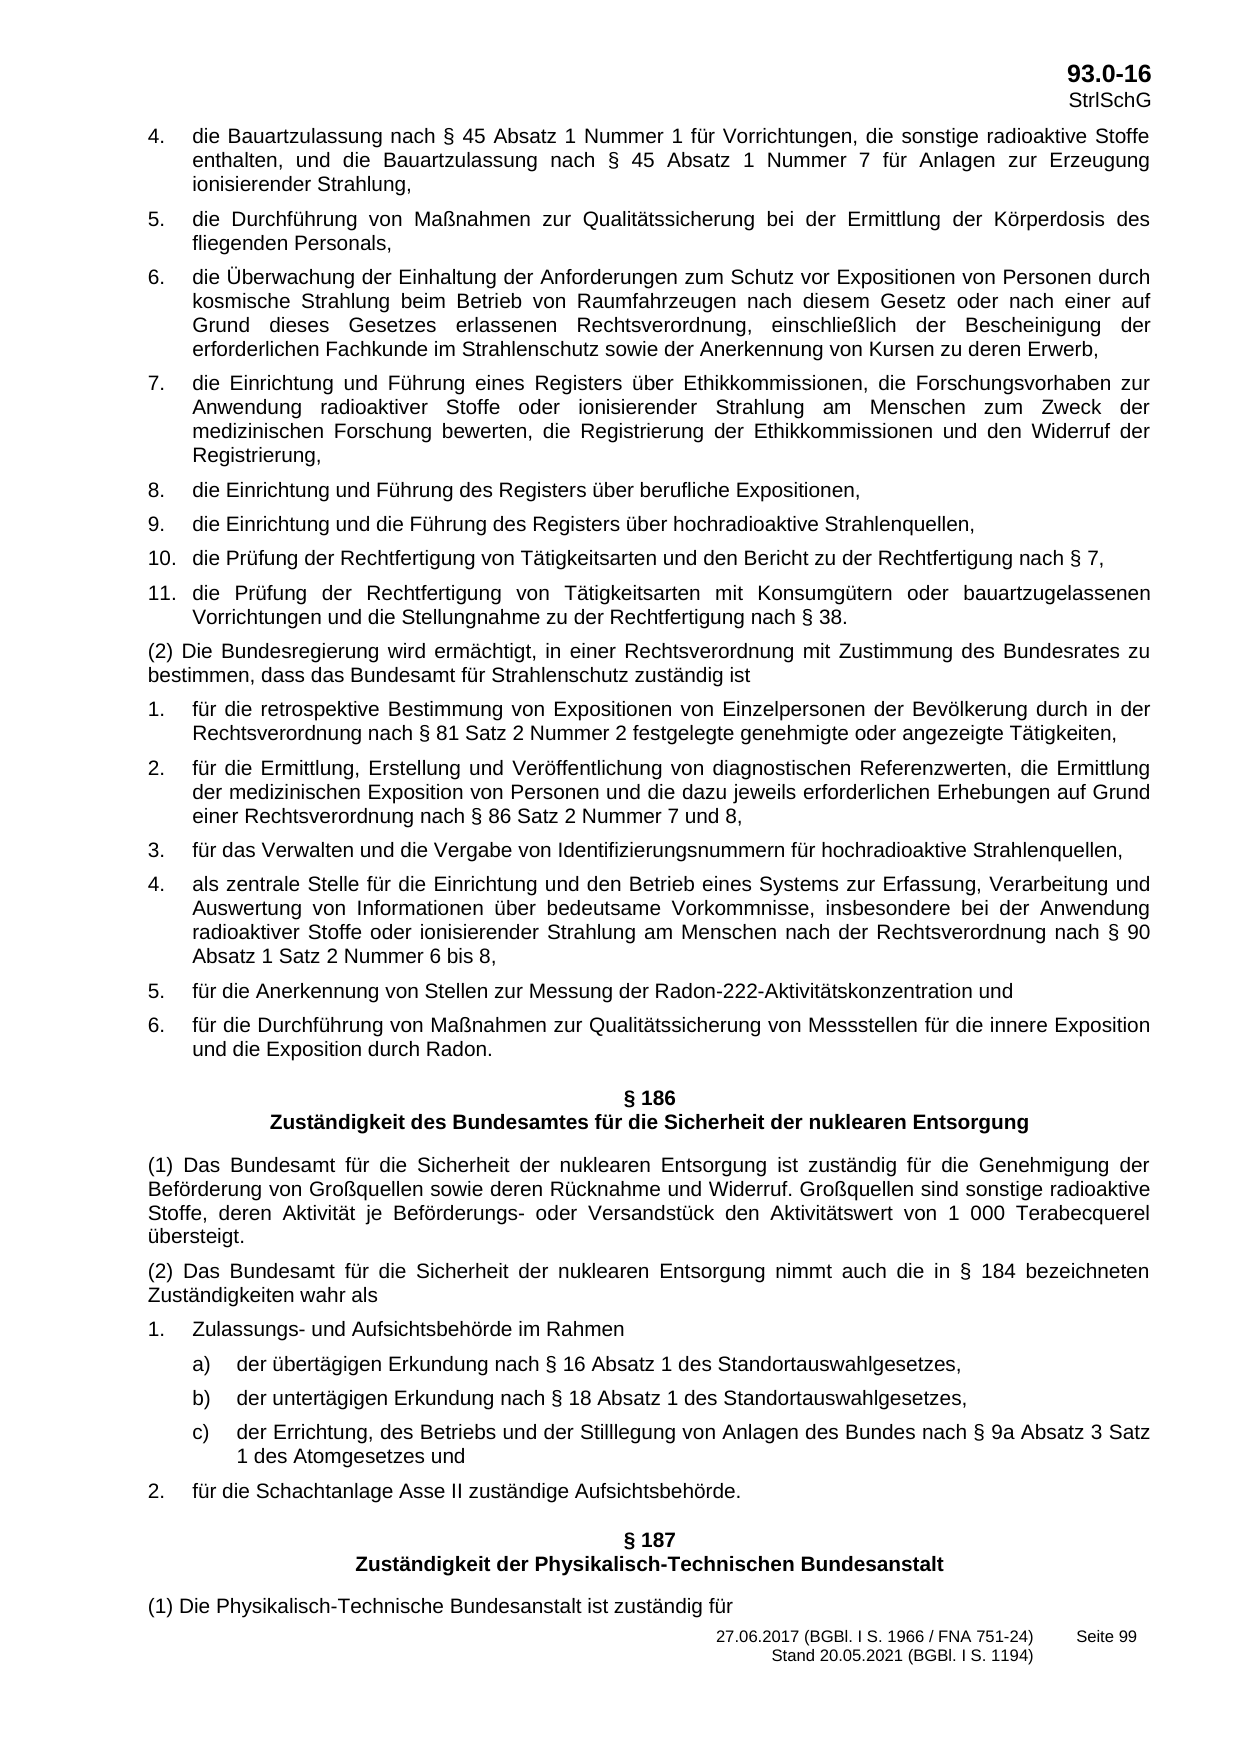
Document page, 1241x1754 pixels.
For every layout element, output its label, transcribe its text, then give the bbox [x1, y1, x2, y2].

text 7. die Einrichtung und Führung eines Registers über Ethikkommissionen, die Forschungsvorhaben zur Anwendung radioaktiver Stoffe oder ionisierender Strahlung am Menschen zum Zweck der medizinischen Forschung bewerten, die Registrierung der Ethikkommissionen und den Widerruf der Registrierung, [148, 371, 1152, 467]
text 11. die Prüfung der Rechtfertigung von Tätigkeitsarten mit Konsumgütern oder bauartzugelassenen Vorrichtungen und die Stellungnahme zu der Rechtfertigung nach § 38. [148, 581, 1152, 628]
text 6. die Überwachung der Einhaltung der Anforderungen zum Schutz vor Expositionen von Personen durch kosmische Strahlung beim Betrieb von Raumfahrzeugen nach diesem Gesetz oder nach einer auf Grund dieses Gesetzes erlassenen Rechtsverordnung, einschließlich der Bescheinigung der erforderlichen Fachkunde im Strahlenschutz sowie der Anerkennung von Kursen zu deren Erwerb, [148, 265, 1152, 361]
text 9. die Einrichtung und die Führung des Registers über hochradioaktive Strahlenquellen, [148, 512, 1152, 536]
text 5. die Durchführung von Maßnahmen zur Qualitätssicherung bei der Ermittlung der Körperdosis des fliegenden Personals, [148, 207, 1152, 254]
text 1. für die retrospektive Bestimmung von Expositionen von Einzelpersonen der Bevölkerung durch in der Rechtsverordnung nach § 81 Satz 2 Nummer 2 festgelegte genehmigte oder angezeigte Tätigkeiten, [148, 697, 1152, 745]
text 3. für das Verwalten und die Vergabe von Identifizierungsnummern für hochradioaktive Strahlenquellen, [148, 838, 1152, 862]
subtitle § 186 Zuständigkeit des Bundesamtes für die Sicherheit der nuklearen Entsorgung [148, 1086, 1152, 1134]
text 8. die Einrichtung und Führung des Registers über berufliche Expositionen, [148, 477, 1152, 501]
text 5. für die Anerkennung von Stellen zur Messung der Radon-222-Aktivitätskonzentration und [148, 978, 1152, 1002]
text 4. als zentrale Stelle für die Einrichtung und den Betrieb eines Systems zur Erfassung, Verarbeitung und Auswertung von Informationen über bedeutsame Vorkommnisse, insbesondere bei der Anwendung radioaktiver Stoffe oder ionisierender Strahlung am Menschen nach der Rechtsverordnung nach § 90 Absatz 1 Satz 2 Nummer 6 bis 8, [148, 872, 1152, 968]
text (1) Das Bundesamt für die Sicherheit der nuklearen Entsorgung ist zuständig für die Genehmigung der Beförderung von Großquellen sowie deren Rücknahme und Widerruf. Großquellen sind sonstige radioaktive Stoffe, deren Aktivität je Beförderungs- oder Versandstück den Aktivitätswert von 1 000 Terabecquerel übersteigt. [148, 1152, 1152, 1248]
subtitle § 187 Zuständigkeit der Physikalisch-Technischen Bundesanstalt [148, 1527, 1152, 1575]
text (2) Die Bundesregierung wird ermächtigt, in einer Rechtsverordnung mit Zustimmung des Bundesrates zu bestimmen, dass das Bundesamt für Strahlenschutz zuständig ist [148, 639, 1152, 687]
text 2. für die Ermittlung, Erstellung und Veröffentlichung von diagnostischen Referenzwerten, die Ermittlung der medizinischen Exposition von Personen und die dazu jeweils erforderlichen Erhebungen auf Grund einer Rechtsverordnung nach § 86 Satz 2 Nummer 7 und 8, [148, 756, 1152, 827]
text a) der übertägigen Erkundung nach § 16 Absatz 1 des Standortauswahlgesetzes, [192, 1351, 1152, 1375]
text 1. Zulassungs- und Aufsichtsbehörde im Rahmen [148, 1317, 1152, 1341]
text 2. für die Schachtanlage Asse II zuständige Aufsichtsbehörde. [148, 1478, 1152, 1502]
text 4. die Bauartzulassung nach § 45 Absatz 1 Nummer 1 für Vorrichtungen, die sonstige radioaktive Stoffe enthalten, und die Bauartzulassung nach § 45 Absatz 1 Nummer 7 für Anlagen zur Erzeugung ionisierender Strahlung, [148, 124, 1152, 196]
text 10. die Prüfung der Rechtfertigung von Tätigkeitsarten und den Bericht zu der Rechtfertigung nach § 7, [148, 546, 1152, 570]
text b) der untertägigen Erkundung nach § 18 Absatz 1 des Standortauswahlgesetzes, [192, 1386, 1152, 1410]
text (2) Das Bundesamt für die Sicherheit der nuklearen Entsorgung nimmt auch die in § 184 bezeichneten Zuständigkeiten wahr als [148, 1259, 1152, 1307]
text 6. für die Durchführung von Maßnahmen zur Qualitätssicherung von Messstellen für die innere Exposition und die Exposition durch Radon. [148, 1013, 1152, 1061]
text (1) Die Physikalisch-Technische Bundesanstalt ist zuständig für [148, 1594, 1152, 1618]
text c) der Errichtung, des Betriebs und der Stilllegung von Anlagen des Bundes nach § 9a Absatz 3 Satz 1 des Atomgesetzes und [192, 1420, 1152, 1468]
